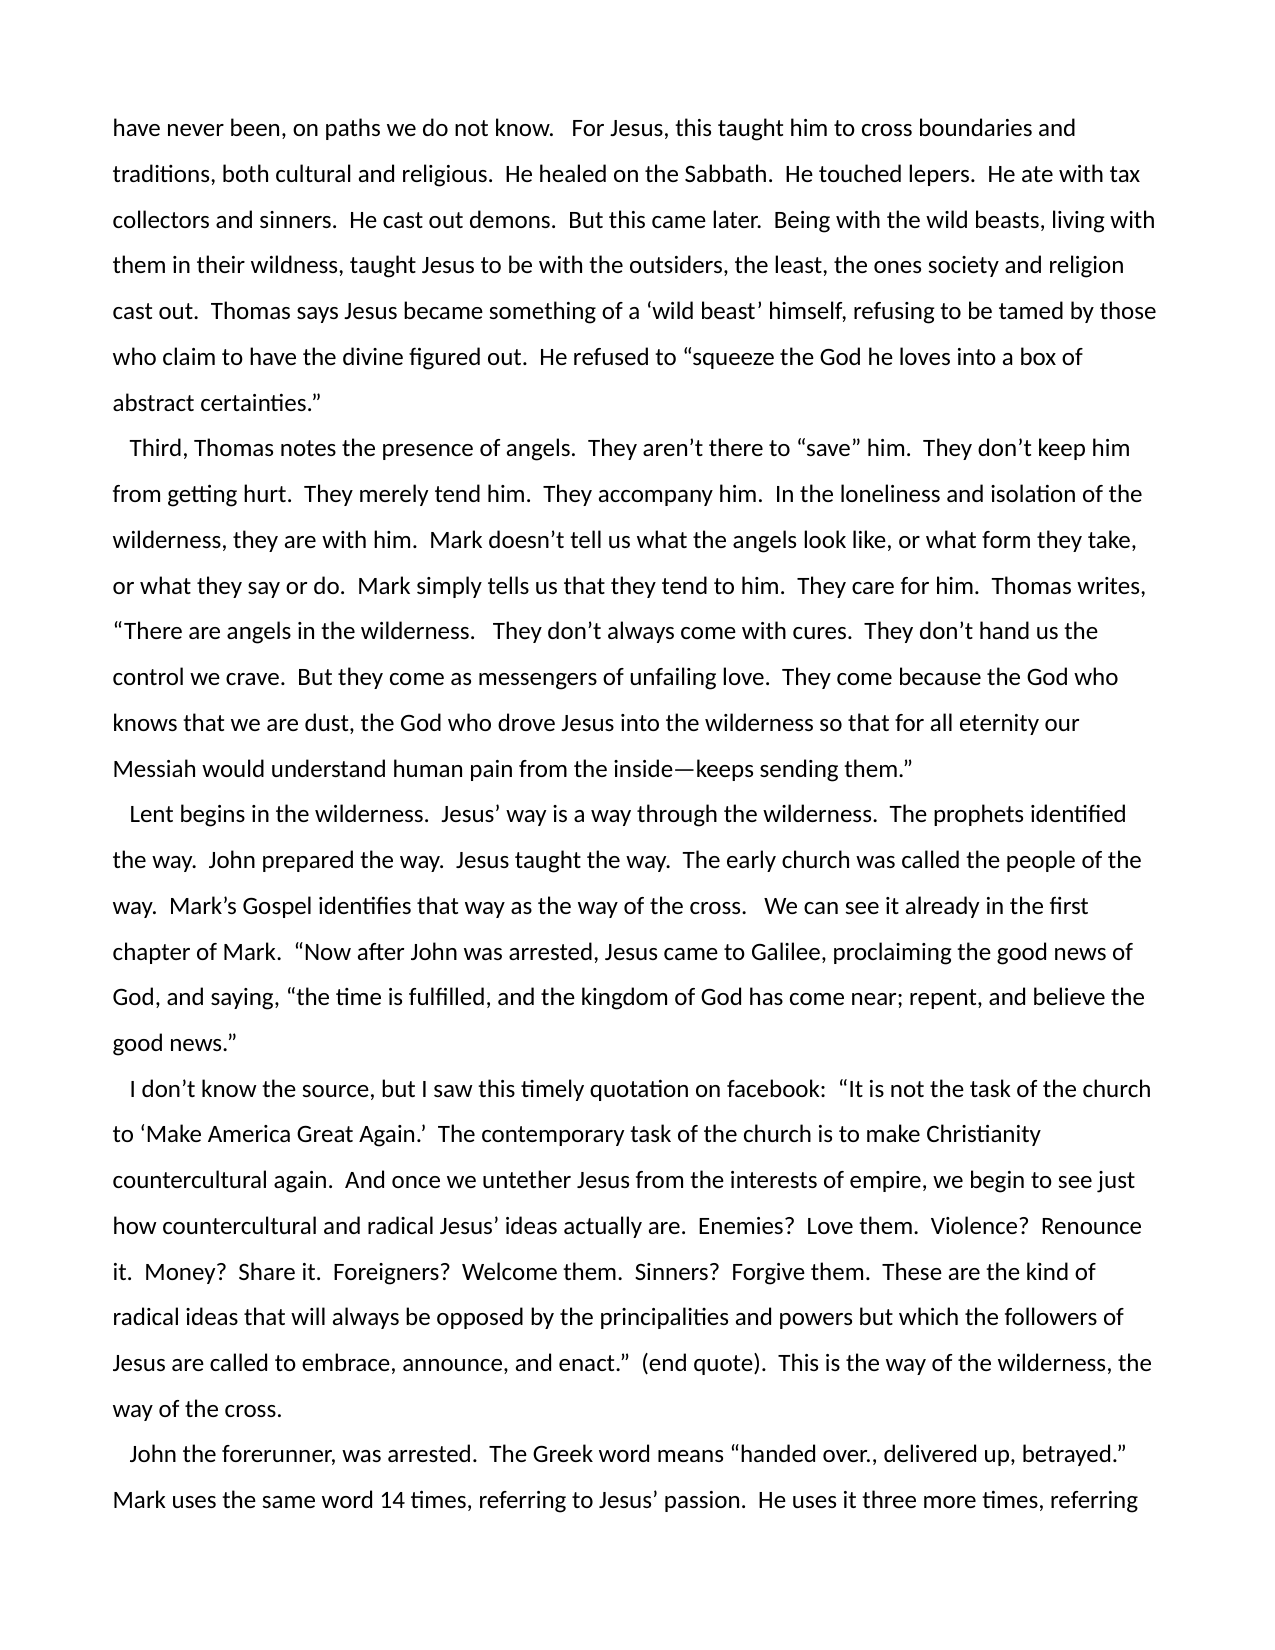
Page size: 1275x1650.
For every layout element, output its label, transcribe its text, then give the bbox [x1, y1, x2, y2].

text I don’t know the source, but I saw this timely quotation on facebook: “It is not the task of the church to ‘Make America Great Again.’ The contemporary task of the church is to make Christianity countercultural again. And once we untether Jesus from the interests of empire, we begin to see just how countercultural and radical Jesus’ ideas actually are. Enemies? Love them. Violence? Renounce it. Money? Share it. Foreigners? Welcome them. Sinners? Forgive them. These are the kind of radical ideas that will always be opposed by the principalities and powers but which the followers of Jesus are called to embrace, announce, and enact.” (end quote). This is the way of the wilderness, the way of the cross. [112, 1073, 1162, 1423]
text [112, 112, 1162, 417]
text Third, Thomas notes the presence of angels. They aren’t there to “save” him. They don’t keep him from getting hurt. They merely tend him. They accompany him. In the loneliness and isolation of the wilderness, they are with him. Mark doesn’t tell us what the angels look like, or what form they take, or what they say or do. Mark simply tells us that they tend to him. They care for him. Thomas writes, “There are angels in the wilderness. They don’t always come with cures. They don’t hand us the control we crave. But they come as messengers of unfailing love. They come because the God who knows that we are dust, the God who drove Jesus into the wilderness so that for all eternity our Messiah would understand human pain from the inside—keeps sending them.” [112, 433, 1162, 783]
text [112, 1439, 1162, 1515]
text Lent begins in the wilderness. Jesus’ way is a way through the wilderness. The prophets identified the way. John prepared the way. Jesus taught the way. The early church was called the people of the way. Mark’s Gospel identifies that way as the way of the cross. We can see it already in the first chapter of Mark. “Now after John was arrested, Jesus came to Galilee, proclaiming the good news of God, and saying, “the time is fulfilled, and the kingdom of God has come near; repent, and believe the good news.” [112, 798, 1162, 1058]
